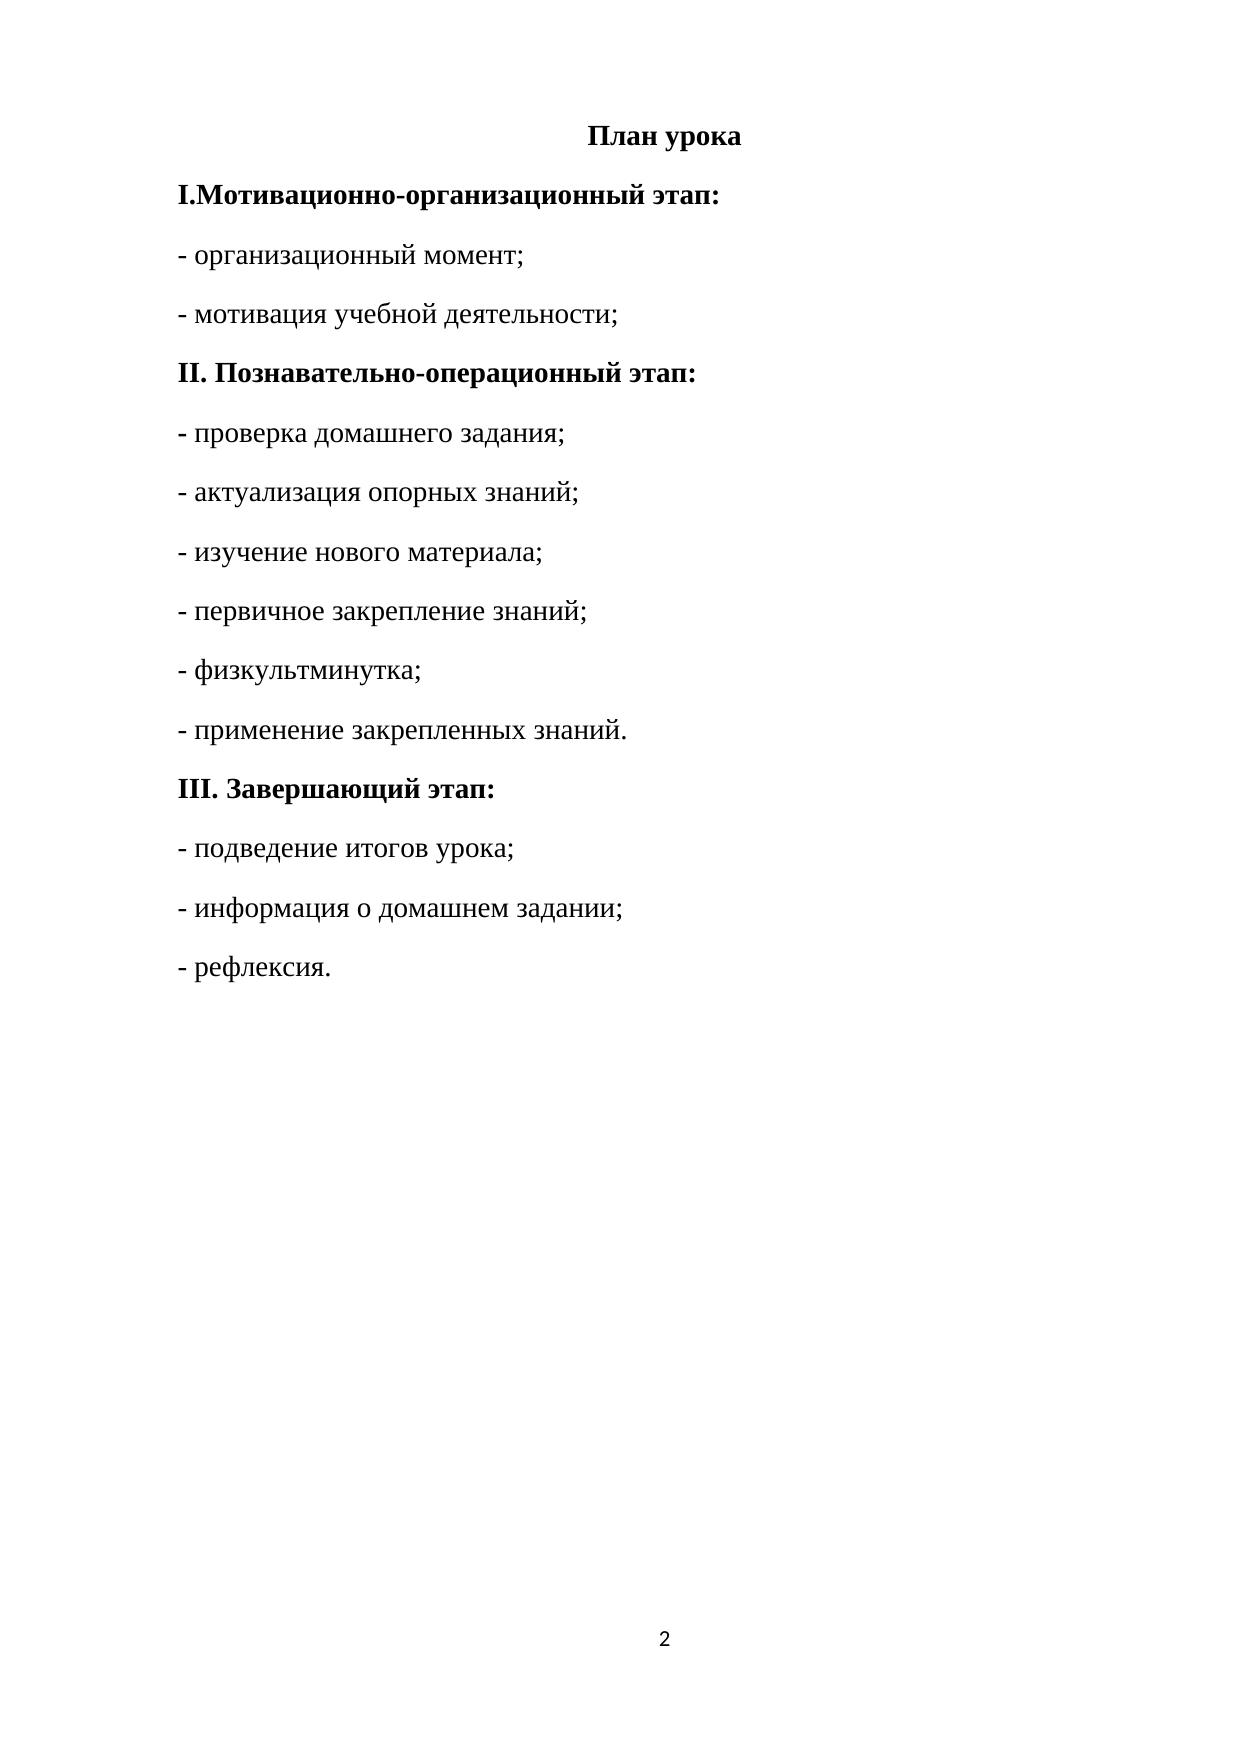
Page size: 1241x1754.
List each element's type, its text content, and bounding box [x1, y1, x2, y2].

text - первичное закрепление знаний; [177, 593, 1152, 627]
text План урока [177, 118, 1152, 152]
text - информация о домашнем задании; [177, 890, 1152, 923]
text - актуализация опорных знаний; [177, 474, 1152, 508]
text III. Завершающий этап: [177, 771, 1152, 805]
text - рефлексия. [177, 949, 1152, 983]
text - организационный момент; [177, 237, 1152, 270]
text II. Познавательно-операционный этап: [177, 356, 1152, 389]
text - мотивация учебной деятельности; [177, 296, 1152, 330]
text - подведение итогов урока; [177, 831, 1152, 864]
text I.Мотивационно-организационный этап: [177, 177, 1152, 211]
text - изучение нового материала; [177, 534, 1152, 567]
text - физкультминутка; [177, 652, 1152, 686]
text - проверка домашнего задания; [177, 415, 1152, 448]
text - применение закрепленных знаний. [177, 712, 1152, 745]
